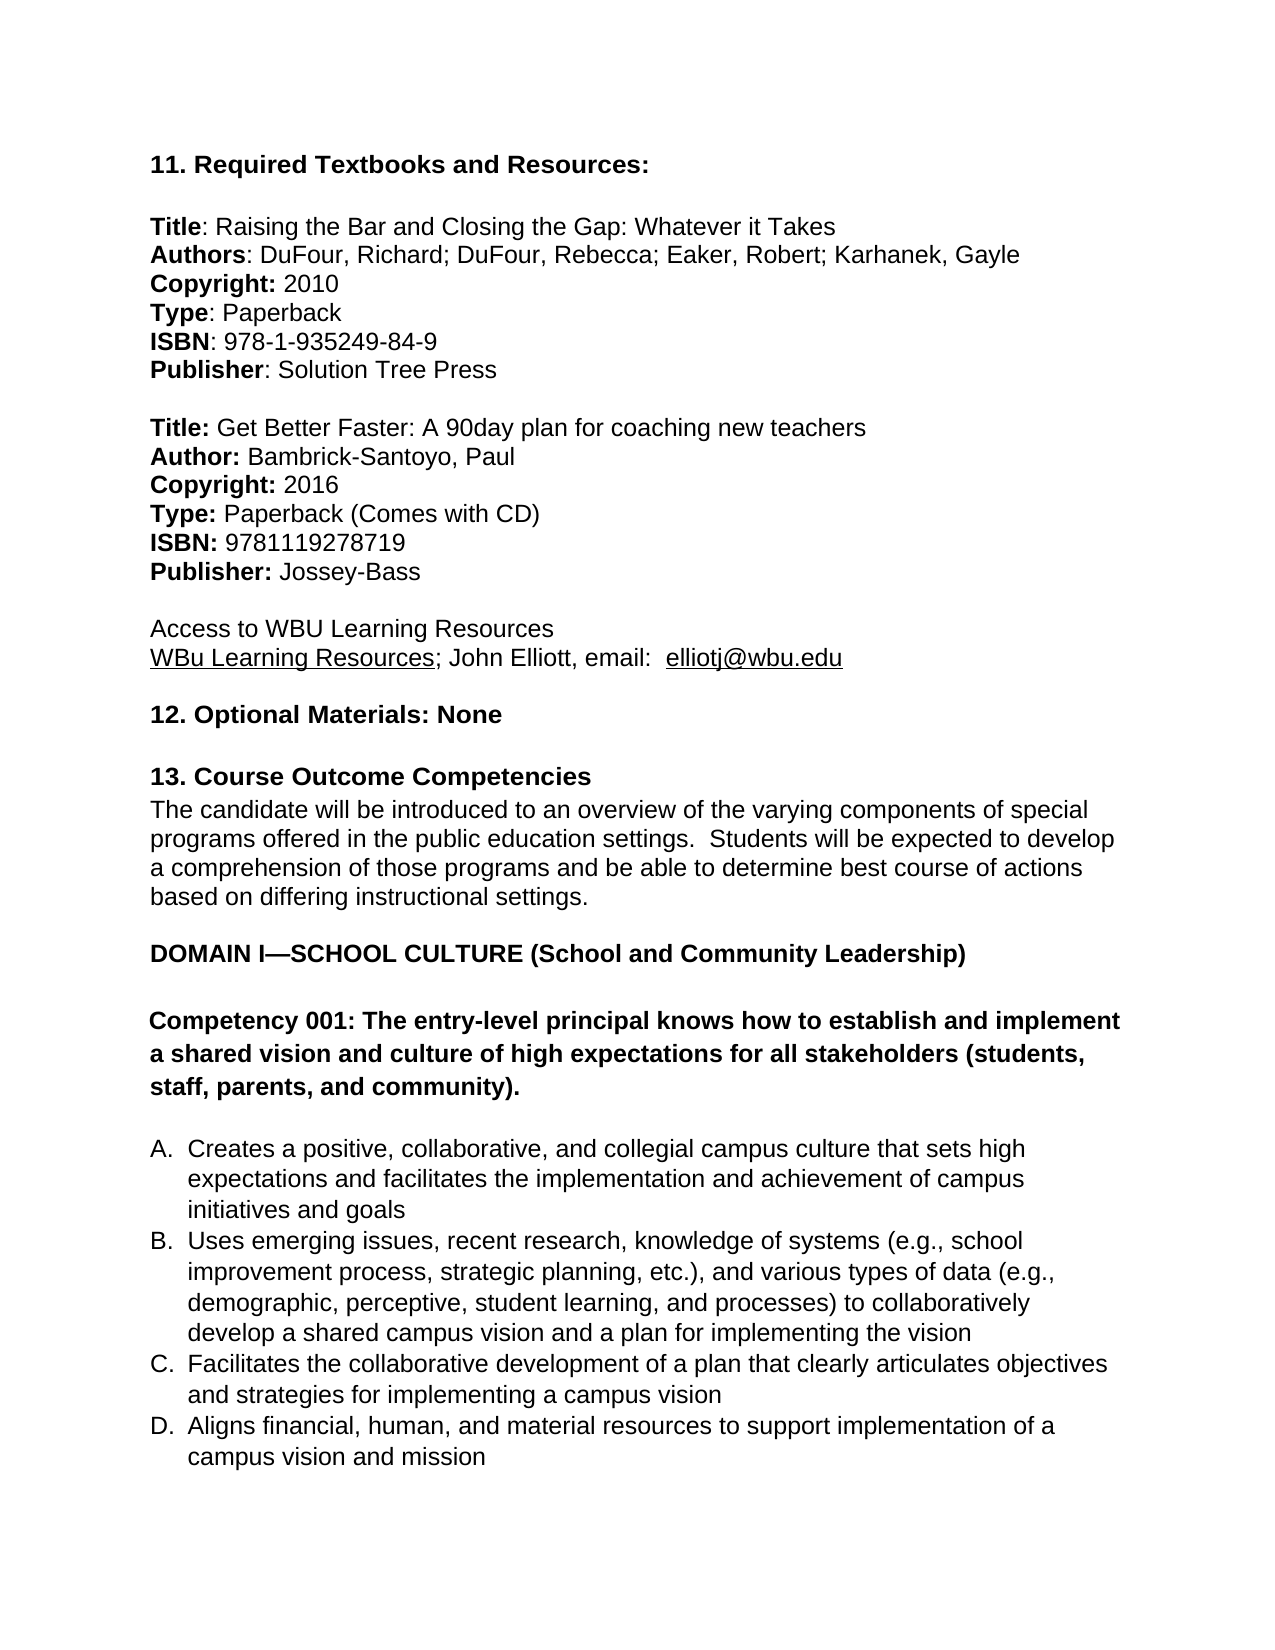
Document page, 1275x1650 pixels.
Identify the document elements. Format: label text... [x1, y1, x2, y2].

list Facilitates the collaborative development of a plan that clearly articulates objectives and strategies for implementing a campus vision [150, 1349, 1125, 1409]
text Publisher: Solution Tree Press [150, 356, 1125, 384]
subtitle DOMAIN I—SCHOOL CULTURE (School and Community Leadership) [150, 939, 1125, 968]
text Access to WBU Learning Resources [150, 614, 1125, 643]
subtitle 12. Optional Materials: None [150, 701, 1125, 729]
subtitle 13. Course Outcome Competencies [150, 762, 1125, 791]
text Title: Raising the Bar and Closing the Gap: Whatever it Takes [150, 212, 1125, 241]
text Type: Paperback [150, 298, 1125, 327]
text The candidate will be introduced to an overview of the varying components of special programs offered in the public education settings. Students will be expected to develop a comprehension of those programs and be able to determine best course of actions based on differing instructional settings. [150, 795, 1125, 910]
text Author: Bambrick-Santoyo, Paul [150, 442, 1125, 471]
text Authors: DuFour, Richard; DuFour, Rebecca; Eaker, Robert; Karhanek, Gayle [150, 241, 1125, 269]
text Copyright: 2016 [150, 471, 1125, 499]
subtitle 11. Required Textbooks and Resources: [150, 150, 1125, 179]
text Title: Get Better Faster: A 90day plan for coaching new teachers [150, 413, 1125, 442]
list Uses emerging issues, recent research, knowledge of systems (e.g., school improvement process, strategic planning, etc.), and various types of data (e.g., demographic, perceptive, student learning, and processes) to collaboratively develop a shared campus vision and a plan for implementing the vision [150, 1226, 1125, 1347]
text Type: Paperback (Comes with CD) [150, 499, 1125, 528]
text Copyright: 2010 [150, 269, 1125, 298]
text Publisher: Jossey-Bass [150, 557, 1125, 586]
text ISBN: 978-1-935249-84-9 [150, 327, 1125, 356]
text ISBN: 9781119278719 [150, 528, 1125, 557]
list Creates a positive, collaborative, and collegial campus culture that sets high expectations and facilitates the implementation and achievement of campus initiatives and goals [150, 1133, 1125, 1224]
list Aligns financial, human, and material resources to support implementation of a campus vision and mission [150, 1411, 1125, 1471]
text Competency 001: The entry-level principal knows how to establish and implement a shared vision and culture of high expectations for all stakeholders (students, staff, parents, and community). [148, 1006, 1125, 1100]
text WBu Learning Resources; John Elliott, email: elliotj@wbu.edu [150, 643, 1125, 672]
